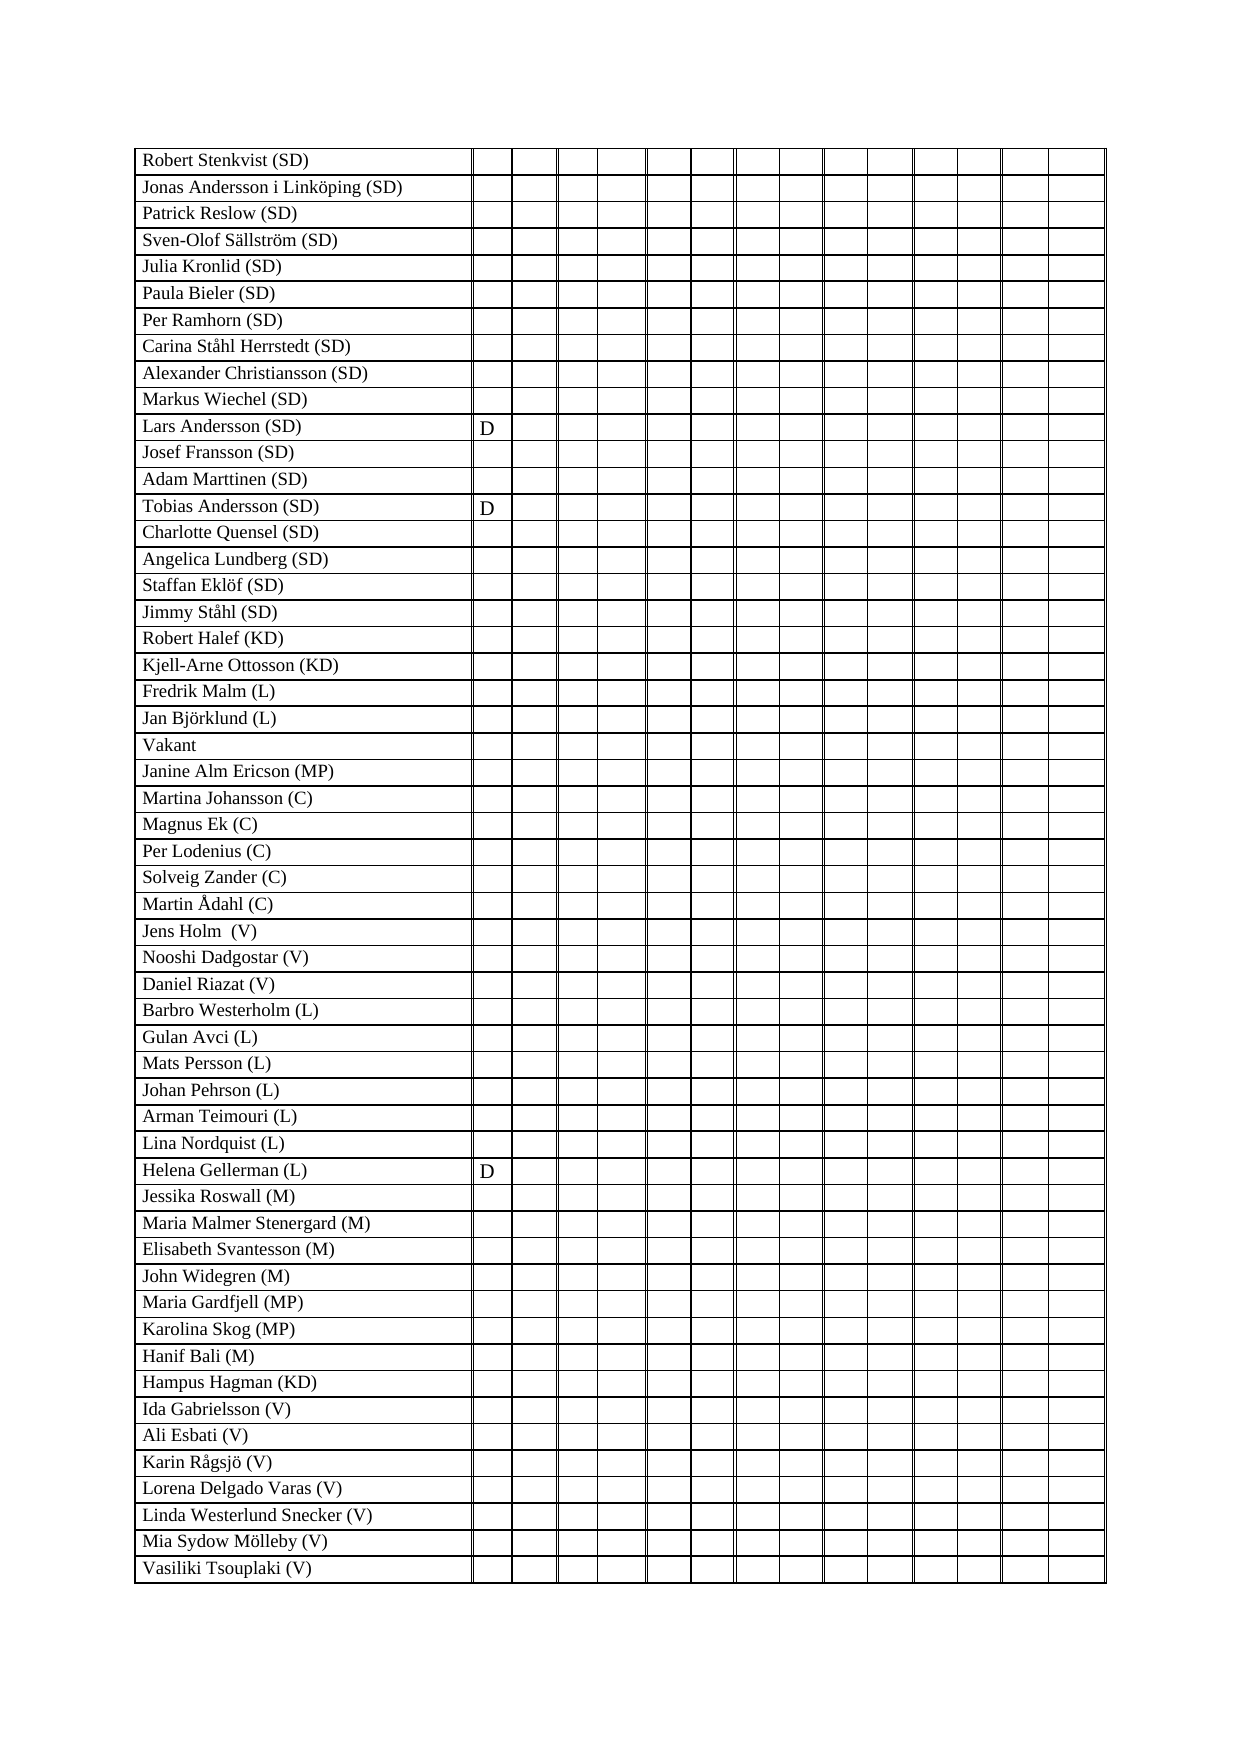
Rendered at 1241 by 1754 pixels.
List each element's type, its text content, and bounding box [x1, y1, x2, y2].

table_cell [915, 627, 957, 652]
table_cell [692, 681, 733, 705]
table_cell [737, 1079, 779, 1104]
table_cell [1003, 1318, 1048, 1343]
table_cell [598, 787, 645, 812]
table_cell [958, 229, 1000, 254]
table_cell [648, 813, 690, 838]
table_cell [692, 1424, 733, 1449]
table_cell [559, 1318, 597, 1343]
table_cell [1049, 335, 1104, 360]
table_cell [737, 1345, 779, 1369]
table_cell [559, 973, 597, 998]
table_cell [692, 1185, 733, 1210]
table_cell [737, 1318, 779, 1343]
table_cell [868, 335, 912, 360]
table_cell [598, 1079, 645, 1104]
table_cell [513, 229, 556, 254]
table_cell [598, 388, 645, 413]
table_cell [825, 681, 867, 705]
table_cell [737, 760, 779, 785]
table_cell [825, 1291, 867, 1316]
table_cell [559, 1265, 597, 1290]
table_cell [474, 654, 511, 679]
table_cell [780, 1238, 822, 1263]
table_cell [915, 574, 957, 599]
table_cell [513, 840, 556, 865]
table_cell [1003, 787, 1048, 812]
table_cell [958, 282, 1000, 307]
table_cell [1049, 999, 1104, 1024]
table_cell [958, 681, 1000, 705]
table_cell [915, 1424, 957, 1449]
table_cell [474, 1398, 511, 1423]
table_cell [598, 707, 645, 732]
table_cell [513, 1106, 556, 1130]
table_cell [868, 893, 912, 918]
table_cell [513, 521, 556, 546]
table_cell [474, 1026, 511, 1051]
table_cell [915, 920, 957, 944]
table_cell [868, 1132, 912, 1157]
table_cell [1003, 574, 1048, 599]
table_cell [1049, 601, 1104, 626]
table_cell [868, 1238, 912, 1263]
table_cell [559, 999, 597, 1024]
table_cell [559, 1424, 597, 1449]
table_cell [513, 946, 556, 971]
table_cell [1003, 1451, 1048, 1476]
table_cell [559, 707, 597, 732]
table_cell [868, 654, 912, 679]
table_cell [780, 362, 822, 387]
table_cell [825, 1398, 867, 1423]
table_cell Fredrik Malm (L) [136, 681, 471, 705]
table_cell [474, 1291, 511, 1316]
table_cell [513, 468, 556, 493]
table_cell [780, 282, 822, 307]
table_cell [825, 627, 867, 652]
table_cell [825, 920, 867, 944]
table_cell [513, 282, 556, 307]
table_cell [915, 1159, 957, 1183]
table_cell [958, 1159, 1000, 1183]
table_cell [474, 256, 511, 280]
table_cell [474, 1477, 511, 1502]
table_cell [825, 468, 867, 493]
table_cell [915, 495, 957, 519]
table_cell [958, 362, 1000, 387]
table_cell [825, 840, 867, 865]
table_cell [868, 840, 912, 865]
table_cell [737, 1265, 779, 1290]
table_cell [648, 574, 690, 599]
table_cell [648, 627, 690, 652]
table_cell [1049, 1159, 1104, 1183]
table_cell Solveig Zander (C) [136, 866, 471, 891]
table_cell [915, 309, 957, 333]
table_cell [1003, 601, 1048, 626]
table_cell [958, 1212, 1000, 1237]
table_cell [648, 1106, 690, 1130]
table_cell [513, 1398, 556, 1423]
table_cell [737, 1052, 779, 1077]
table_cell [648, 601, 690, 626]
table_cell [474, 1531, 511, 1555]
table_cell [559, 866, 597, 891]
table_cell [1003, 1185, 1048, 1210]
table_cell [780, 256, 822, 280]
table_cell [915, 946, 957, 971]
table_cell [915, 999, 957, 1024]
table_cell [737, 149, 779, 174]
table_cell [915, 1398, 957, 1423]
table_cell [915, 1079, 957, 1104]
table_cell [513, 1291, 556, 1316]
table_cell [868, 1159, 912, 1183]
table_cell [559, 601, 597, 626]
table_cell [915, 1504, 957, 1529]
table_cell [559, 1185, 597, 1210]
table_cell [780, 1106, 822, 1130]
table_cell [559, 1531, 597, 1555]
table_cell [598, 920, 645, 944]
table_cell [1049, 1345, 1104, 1369]
table_cell [780, 760, 822, 785]
table_cell John Widegren (M) [136, 1265, 471, 1290]
table_cell [825, 1026, 867, 1051]
table_cell [474, 946, 511, 971]
table_cell [598, 1371, 645, 1396]
table_cell [958, 1531, 1000, 1555]
table_cell [868, 1185, 912, 1210]
table_cell [958, 1318, 1000, 1343]
table_cell [737, 946, 779, 971]
table_cell [692, 521, 733, 546]
table_cell Jimmy Ståhl (SD) [136, 601, 471, 626]
table_cell [780, 681, 822, 705]
table_cell [474, 202, 511, 227]
table_cell [513, 1185, 556, 1210]
table_cell [648, 1212, 690, 1237]
table_cell [692, 813, 733, 838]
table_cell [1003, 920, 1048, 944]
table_cell [513, 1318, 556, 1343]
table_cell [915, 149, 957, 174]
table_cell [474, 468, 511, 493]
table_cell [474, 840, 511, 865]
table_cell [559, 1212, 597, 1237]
table_cell Julia Kronlid (SD) [136, 256, 471, 280]
table_cell [692, 866, 733, 891]
table_cell [648, 973, 690, 998]
table_cell [737, 1185, 779, 1210]
table_cell [915, 335, 957, 360]
table_cell [825, 176, 867, 201]
table_cell [737, 1531, 779, 1555]
table_cell [1003, 548, 1048, 573]
table_cell [825, 813, 867, 838]
table_cell [1003, 840, 1048, 865]
table_cell [868, 920, 912, 944]
table_cell [559, 1398, 597, 1423]
table_cell [737, 1424, 779, 1449]
table_cell [692, 149, 733, 174]
table_cell [559, 734, 597, 758]
table_cell [780, 973, 822, 998]
table_cell [513, 362, 556, 387]
table_cell [559, 1477, 597, 1502]
table_cell [692, 1477, 733, 1502]
table_cell [598, 734, 645, 758]
table_cell [915, 362, 957, 387]
table_cell [692, 946, 733, 971]
table_cell [598, 1185, 645, 1210]
table_cell [825, 335, 867, 360]
table_cell [692, 548, 733, 573]
table_cell [598, 946, 645, 971]
table_cell D [474, 415, 511, 440]
table_cell [825, 946, 867, 971]
table_cell [868, 388, 912, 413]
table_cell [692, 1265, 733, 1290]
table_cell Vakant [136, 734, 471, 758]
table_cell Karin Rågsjö (V) [136, 1451, 471, 1476]
table_cell [1003, 1557, 1048, 1582]
table_cell [513, 1424, 556, 1449]
table_cell [958, 787, 1000, 812]
table_cell Gulan Avci (L) [136, 1026, 471, 1051]
table_cell [737, 654, 779, 679]
table_cell [825, 1557, 867, 1582]
table_cell [958, 1557, 1000, 1582]
table_cell [915, 1318, 957, 1343]
table_cell [737, 415, 779, 440]
table_cell [825, 893, 867, 918]
table_cell [474, 1212, 511, 1237]
table_cell Staffan Eklöf (SD) [136, 574, 471, 599]
table_cell [868, 495, 912, 519]
table_cell [737, 1212, 779, 1237]
table_cell [598, 760, 645, 785]
table_cell [598, 574, 645, 599]
table_cell [737, 441, 779, 466]
table_cell [598, 282, 645, 307]
table_cell [1049, 468, 1104, 493]
table_cell Janine Alm Ericson (MP) [136, 760, 471, 785]
table_cell [1049, 840, 1104, 865]
table_cell [737, 1106, 779, 1130]
table_cell [737, 548, 779, 573]
table_cell [737, 335, 779, 360]
table_cell [598, 654, 645, 679]
table_cell [1003, 388, 1048, 413]
table_cell [1049, 202, 1104, 227]
table_cell [648, 441, 690, 466]
table_cell Patrick Reslow (SD) [136, 202, 471, 227]
table_cell [559, 548, 597, 573]
table_cell [780, 1079, 822, 1104]
table_cell Mia Sydow Mölleby (V) [136, 1531, 471, 1555]
table_cell [958, 1504, 1000, 1529]
table_cell [737, 973, 779, 998]
table_cell [648, 1451, 690, 1476]
table_cell Tobias Andersson (SD) [136, 495, 471, 519]
table_cell [692, 335, 733, 360]
table_cell [648, 707, 690, 732]
table_cell [868, 1504, 912, 1529]
table_cell [559, 388, 597, 413]
table_cell [868, 707, 912, 732]
table_cell [559, 760, 597, 785]
table_cell D [474, 1159, 511, 1183]
table_cell [559, 1026, 597, 1051]
table_cell [1049, 309, 1104, 333]
table_cell [868, 734, 912, 758]
table_cell [648, 149, 690, 174]
table_cell [1003, 362, 1048, 387]
table_cell [559, 681, 597, 705]
table_cell [868, 1531, 912, 1555]
table_cell [513, 1159, 556, 1183]
table_cell [474, 627, 511, 652]
table_cell [513, 1557, 556, 1582]
table_cell [513, 920, 556, 944]
table_cell [513, 1052, 556, 1077]
table_cell [868, 1451, 912, 1476]
table_cell [559, 521, 597, 546]
table_cell [737, 999, 779, 1024]
table_cell [559, 840, 597, 865]
table_cell [1003, 1159, 1048, 1183]
table_cell [559, 282, 597, 307]
table_cell [648, 760, 690, 785]
table_cell [559, 256, 597, 280]
table_cell [915, 973, 957, 998]
table_cell [737, 574, 779, 599]
table_cell [825, 282, 867, 307]
table_cell [825, 202, 867, 227]
table_cell [513, 309, 556, 333]
table_cell [868, 1212, 912, 1237]
table_cell [737, 866, 779, 891]
table_cell [598, 893, 645, 918]
table_cell [648, 654, 690, 679]
table_cell [559, 468, 597, 493]
table_cell [825, 707, 867, 732]
table_cell [598, 1291, 645, 1316]
table_cell [780, 946, 822, 971]
table_cell [692, 1079, 733, 1104]
table_cell Josef Fransson (SD) [136, 441, 471, 466]
table_cell [737, 707, 779, 732]
table_cell [692, 309, 733, 333]
table_cell [692, 973, 733, 998]
table_cell [598, 1212, 645, 1237]
table_cell [958, 1451, 1000, 1476]
table_cell [1049, 1318, 1104, 1343]
table_cell [1049, 1185, 1104, 1210]
table_cell Paula Bieler (SD) [136, 282, 471, 307]
table_cell [780, 1424, 822, 1449]
table_cell [692, 256, 733, 280]
table_cell [915, 1132, 957, 1157]
table_cell [559, 176, 597, 201]
table_cell Martina Johansson (C) [136, 787, 471, 812]
table_cell [692, 1291, 733, 1316]
table_cell [474, 1451, 511, 1476]
table_cell [825, 1265, 867, 1290]
table_cell [474, 999, 511, 1024]
table_cell [598, 681, 645, 705]
table_cell [692, 1451, 733, 1476]
table_cell [474, 734, 511, 758]
table_cell [1049, 681, 1104, 705]
table_cell [1049, 388, 1104, 413]
table_cell [958, 388, 1000, 413]
table_cell [958, 866, 1000, 891]
table_cell Robert Halef (KD) [136, 627, 471, 652]
table_cell [915, 681, 957, 705]
table_cell [825, 521, 867, 546]
table_cell [474, 601, 511, 626]
table_cell [1003, 1371, 1048, 1396]
table_cell [958, 149, 1000, 174]
table_cell [825, 548, 867, 573]
table_cell [780, 1557, 822, 1582]
table_cell [474, 1345, 511, 1369]
table_cell [598, 495, 645, 519]
table_cell [692, 1504, 733, 1529]
table_cell [780, 734, 822, 758]
table_cell [1003, 681, 1048, 705]
table_cell [474, 521, 511, 546]
table_cell Per Lodenius (C) [136, 840, 471, 865]
table_cell [474, 813, 511, 838]
table_cell [598, 229, 645, 254]
table_cell [1049, 521, 1104, 546]
table_cell [474, 1185, 511, 1210]
table_cell [737, 362, 779, 387]
table_cell Markus Wiechel (SD) [136, 388, 471, 413]
table_cell [915, 601, 957, 626]
table_cell [915, 1238, 957, 1263]
table_cell [958, 176, 1000, 201]
table_cell [825, 973, 867, 998]
table_cell Jonas Andersson i Linköping (SD) [136, 176, 471, 201]
table_cell [474, 1371, 511, 1396]
table_cell [559, 787, 597, 812]
table_cell [513, 1079, 556, 1104]
table_cell Carina Ståhl Herrstedt (SD) [136, 335, 471, 360]
table_cell [648, 1238, 690, 1263]
table_cell [692, 1052, 733, 1077]
table_cell Jan Björklund (L) [136, 707, 471, 732]
table_cell [474, 681, 511, 705]
table_cell [513, 335, 556, 360]
table_cell [737, 468, 779, 493]
table_cell [513, 627, 556, 652]
table_cell [737, 1398, 779, 1423]
table_cell [474, 1504, 511, 1529]
table_cell [598, 1318, 645, 1343]
table_cell Lina Nordquist (L) [136, 1132, 471, 1157]
table_cell [513, 973, 556, 998]
table_cell [1049, 627, 1104, 652]
table_cell [648, 229, 690, 254]
table_cell [598, 441, 645, 466]
table_cell [474, 388, 511, 413]
table_cell [1049, 282, 1104, 307]
table_cell [513, 681, 556, 705]
table_cell [825, 1079, 867, 1104]
table_cell [559, 335, 597, 360]
table_cell [1003, 1238, 1048, 1263]
table_cell [868, 415, 912, 440]
table_cell [958, 468, 1000, 493]
table_cell [915, 468, 957, 493]
table_cell [915, 866, 957, 891]
table_cell [692, 1159, 733, 1183]
table_cell [825, 1238, 867, 1263]
table_cell [958, 654, 1000, 679]
table_cell [958, 1291, 1000, 1316]
table_cell [648, 335, 690, 360]
table_cell [1003, 707, 1048, 732]
table_cell [737, 627, 779, 652]
table_cell [915, 813, 957, 838]
table_cell Jessika Roswall (M) [136, 1185, 471, 1210]
table_cell [598, 415, 645, 440]
table_cell [648, 999, 690, 1024]
table_cell [1003, 627, 1048, 652]
table_cell [868, 946, 912, 971]
table_cell [780, 1371, 822, 1396]
table_cell [692, 1212, 733, 1237]
table_cell [825, 1052, 867, 1077]
table_cell [737, 1132, 779, 1157]
table_cell [1003, 256, 1048, 280]
table_cell [513, 415, 556, 440]
table_cell [915, 1106, 957, 1130]
table_cell [737, 601, 779, 626]
table_cell [780, 415, 822, 440]
table_cell [598, 256, 645, 280]
table_cell Adam Marttinen (SD) [136, 468, 471, 493]
table_cell [1049, 1504, 1104, 1529]
table_cell [958, 1132, 1000, 1157]
table_cell [958, 415, 1000, 440]
table_cell [868, 149, 912, 174]
table_cell [598, 1557, 645, 1582]
table_cell [825, 495, 867, 519]
table_cell [915, 1026, 957, 1051]
table_cell [737, 1504, 779, 1529]
table_cell [1049, 866, 1104, 891]
table_cell [513, 893, 556, 918]
table_cell [1003, 1106, 1048, 1130]
table_cell [1049, 893, 1104, 918]
table_cell [825, 601, 867, 626]
table_cell [915, 1371, 957, 1396]
table_cell [825, 1371, 867, 1396]
table_cell [958, 441, 1000, 466]
table_cell Lorena Delgado Varas (V) [136, 1477, 471, 1502]
table_cell [915, 1557, 957, 1582]
table_cell [648, 1026, 690, 1051]
table_cell [915, 256, 957, 280]
table_cell [868, 256, 912, 280]
table_cell [692, 1132, 733, 1157]
table_cell [513, 1212, 556, 1237]
table_cell [737, 1291, 779, 1316]
table_cell [780, 1531, 822, 1555]
table_cell [958, 973, 1000, 998]
table_cell [868, 760, 912, 785]
table_cell [692, 654, 733, 679]
table_cell [559, 362, 597, 387]
table_cell Sven-Olof Sällström (SD) [136, 229, 471, 254]
table_cell [1003, 946, 1048, 971]
table_cell [474, 787, 511, 812]
table_cell [1049, 973, 1104, 998]
table_cell [868, 999, 912, 1024]
table_cell [780, 1185, 822, 1210]
table_cell [868, 1371, 912, 1396]
table_cell [598, 1504, 645, 1529]
table_cell [868, 1477, 912, 1502]
table_cell [513, 654, 556, 679]
table_cell [915, 1185, 957, 1210]
table_cell [780, 574, 822, 599]
table_cell [1049, 574, 1104, 599]
table_cell [1049, 229, 1104, 254]
table_cell [1003, 149, 1048, 174]
table_cell [513, 441, 556, 466]
table_cell [825, 256, 867, 280]
table_cell [648, 787, 690, 812]
table_cell [780, 1265, 822, 1290]
table_cell [780, 229, 822, 254]
table_cell [648, 946, 690, 971]
table_cell [513, 388, 556, 413]
table_cell [868, 441, 912, 466]
table_cell [1003, 760, 1048, 785]
table_cell [1049, 149, 1104, 174]
table_cell [474, 1557, 511, 1582]
table_cell [1049, 1398, 1104, 1423]
table_cell [648, 388, 690, 413]
table_cell [1003, 999, 1048, 1024]
table_cell [915, 229, 957, 254]
table_cell [474, 1052, 511, 1077]
table_cell [780, 920, 822, 944]
table_cell [1003, 893, 1048, 918]
table_cell [915, 734, 957, 758]
table_cell [958, 1106, 1000, 1130]
table_cell Hampus Hagman (KD) [136, 1371, 471, 1396]
table_cell [780, 1212, 822, 1237]
table_cell Maria Gardfjell (MP) [136, 1291, 471, 1316]
table_cell [1003, 973, 1048, 998]
table_cell [598, 1265, 645, 1290]
table_cell [559, 1345, 597, 1369]
table_cell [825, 1451, 867, 1476]
table_cell [737, 734, 779, 758]
table_cell [868, 1026, 912, 1051]
table_cell [692, 282, 733, 307]
table_cell [780, 388, 822, 413]
table_cell [474, 1079, 511, 1104]
table_cell [868, 548, 912, 573]
table_cell [958, 1079, 1000, 1104]
table_cell [513, 601, 556, 626]
table_cell [1049, 441, 1104, 466]
table_cell [692, 388, 733, 413]
table_cell [648, 1371, 690, 1396]
table_cell [915, 1531, 957, 1555]
table_cell [1003, 335, 1048, 360]
table_cell [1049, 920, 1104, 944]
table_cell Magnus Ek (C) [136, 813, 471, 838]
table_cell [1049, 1106, 1104, 1130]
table_cell [474, 866, 511, 891]
table_cell [780, 468, 822, 493]
table_cell [958, 813, 1000, 838]
table_cell Daniel Riazat (V) [136, 973, 471, 998]
table_cell [825, 1531, 867, 1555]
table_cell [958, 202, 1000, 227]
table_cell [598, 548, 645, 573]
table_cell [915, 388, 957, 413]
table_cell [598, 1159, 645, 1183]
table_cell [1049, 1238, 1104, 1263]
table_cell [780, 309, 822, 333]
table_cell [648, 309, 690, 333]
table_cell [915, 548, 957, 573]
table_cell [513, 1265, 556, 1290]
table_cell [474, 282, 511, 307]
table_cell [1049, 548, 1104, 573]
table_cell [958, 256, 1000, 280]
table_cell [780, 654, 822, 679]
table_cell [1003, 734, 1048, 758]
table_cell [1049, 256, 1104, 280]
table_cell [513, 176, 556, 201]
table_cell [825, 1185, 867, 1210]
table_cell [780, 787, 822, 812]
table_cell [692, 415, 733, 440]
table_cell [648, 415, 690, 440]
table_cell [692, 627, 733, 652]
table_cell [559, 946, 597, 971]
table_cell [692, 229, 733, 254]
table_cell [648, 362, 690, 387]
table_cell [513, 813, 556, 838]
table_cell [1003, 1265, 1048, 1290]
table_cell [737, 1477, 779, 1502]
table_cell [915, 893, 957, 918]
table_cell [780, 521, 822, 546]
table_cell [474, 760, 511, 785]
table_cell [692, 920, 733, 944]
table_cell [868, 813, 912, 838]
table_cell Vasiliki Tsouplaki (V) [136, 1557, 471, 1582]
table_cell [780, 893, 822, 918]
table_cell [474, 973, 511, 998]
table_cell [559, 627, 597, 652]
table_cell [559, 574, 597, 599]
table_cell [559, 1052, 597, 1077]
table_cell Alexander Christiansson (SD) [136, 362, 471, 387]
table_cell [737, 1371, 779, 1396]
table_cell [1049, 1052, 1104, 1077]
table_cell [915, 441, 957, 466]
table_cell [780, 707, 822, 732]
table_cell [868, 1557, 912, 1582]
table_cell [915, 760, 957, 785]
table_cell [825, 760, 867, 785]
table_cell [559, 920, 597, 944]
table_cell [513, 548, 556, 573]
table_cell [868, 309, 912, 333]
table_cell [598, 627, 645, 652]
table_cell [825, 574, 867, 599]
table_cell [598, 335, 645, 360]
table_cell [648, 1345, 690, 1369]
table_cell [737, 787, 779, 812]
table_cell [825, 654, 867, 679]
table_cell Per Ramhorn (SD) [136, 309, 471, 333]
table_cell [825, 734, 867, 758]
table_cell [513, 787, 556, 812]
table_cell [648, 521, 690, 546]
table_cell [559, 229, 597, 254]
table_cell [692, 787, 733, 812]
table_cell [1003, 441, 1048, 466]
table_cell [780, 441, 822, 466]
table_cell [559, 441, 597, 466]
table_cell [648, 840, 690, 865]
table_cell [737, 202, 779, 227]
table_cell [692, 1398, 733, 1423]
table_cell [692, 1106, 733, 1130]
table_cell [648, 176, 690, 201]
table_cell [474, 1424, 511, 1449]
table_cell [737, 1238, 779, 1263]
table_cell [868, 362, 912, 387]
table_cell [598, 1345, 645, 1369]
table_cell [825, 362, 867, 387]
table_cell [1003, 495, 1048, 519]
table_cell [513, 1371, 556, 1396]
table_cell [692, 1531, 733, 1555]
table_cell [559, 1371, 597, 1396]
table_cell [648, 1504, 690, 1529]
table_cell [1003, 1424, 1048, 1449]
table_cell [474, 1265, 511, 1290]
table_cell [958, 1052, 1000, 1077]
table_cell [559, 495, 597, 519]
table_cell [559, 1291, 597, 1316]
table_cell [1049, 1557, 1104, 1582]
table_cell [1049, 1531, 1104, 1555]
table_cell [648, 920, 690, 944]
table_cell [1003, 866, 1048, 891]
table_cell Karolina Skog (MP) [136, 1318, 471, 1343]
table_cell [737, 893, 779, 918]
table_cell [737, 282, 779, 307]
table_cell [737, 495, 779, 519]
table_cell [915, 176, 957, 201]
table_cell [513, 1345, 556, 1369]
table_cell [648, 1185, 690, 1210]
table_cell Angelica Lundberg (SD) [136, 548, 471, 573]
table_cell [958, 1477, 1000, 1502]
table_cell [692, 734, 733, 758]
table_cell [1049, 707, 1104, 732]
table_cell [780, 840, 822, 865]
table_cell [737, 1557, 779, 1582]
table_cell [513, 1531, 556, 1555]
table_cell D [474, 495, 511, 519]
table_cell [780, 1504, 822, 1529]
table_cell [780, 999, 822, 1024]
table_cell [474, 309, 511, 333]
table_cell [598, 1106, 645, 1130]
table_cell [1049, 734, 1104, 758]
table_cell [1049, 362, 1104, 387]
table_cell [598, 1398, 645, 1423]
table_cell [780, 813, 822, 838]
table_cell [598, 601, 645, 626]
table_cell [598, 840, 645, 865]
table_cell [737, 229, 779, 254]
table_cell [737, 176, 779, 201]
table_cell [648, 1398, 690, 1423]
table_cell Barbro Westerholm (L) [136, 999, 471, 1024]
table_cell [825, 1318, 867, 1343]
table_cell [915, 707, 957, 732]
table_cell [915, 202, 957, 227]
table_cell [1003, 1345, 1048, 1369]
table_cell [780, 1477, 822, 1502]
table_cell [513, 734, 556, 758]
table_cell [474, 1132, 511, 1157]
table_cell [648, 1291, 690, 1316]
table_cell [825, 787, 867, 812]
table_cell [1049, 787, 1104, 812]
table_cell [474, 441, 511, 466]
table_cell [958, 1238, 1000, 1263]
table_cell [648, 734, 690, 758]
table_cell [958, 1026, 1000, 1051]
table_cell [868, 1345, 912, 1369]
table_cell [868, 866, 912, 891]
table_cell [868, 574, 912, 599]
table_cell [692, 707, 733, 732]
table_cell [692, 1238, 733, 1263]
table_cell [958, 1424, 1000, 1449]
table_cell [825, 1159, 867, 1183]
table_cell [825, 1132, 867, 1157]
table_cell [915, 282, 957, 307]
table_cell [825, 1477, 867, 1502]
table_cell [868, 973, 912, 998]
table_cell Maria Malmer Stenergard (M) [136, 1212, 471, 1237]
table_cell [1003, 1504, 1048, 1529]
table_cell [513, 1504, 556, 1529]
table_cell [1049, 654, 1104, 679]
table_cell [868, 627, 912, 652]
table_cell Martin Ådahl (C) [136, 893, 471, 918]
table_cell [513, 1477, 556, 1502]
table_cell [780, 601, 822, 626]
table_cell [958, 1398, 1000, 1423]
table_cell Linda Westerlund Snecker (V) [136, 1504, 471, 1529]
table_cell [915, 1212, 957, 1237]
table_cell [1049, 1424, 1104, 1449]
table_cell [692, 1318, 733, 1343]
table_cell [958, 920, 1000, 944]
table_cell [1003, 202, 1048, 227]
table_cell Helena Gellerman (L) [136, 1159, 471, 1183]
table_cell [474, 574, 511, 599]
table_cell [780, 1026, 822, 1051]
table_cell [737, 1026, 779, 1051]
table_cell [868, 229, 912, 254]
table_cell [648, 282, 690, 307]
table_cell [1003, 813, 1048, 838]
table_cell [1049, 1132, 1104, 1157]
table_cell Mats Persson (L) [136, 1052, 471, 1077]
table_cell [1049, 1026, 1104, 1051]
table_cell [1049, 760, 1104, 785]
table_cell [648, 1557, 690, 1582]
table_cell [780, 1398, 822, 1423]
table_cell [958, 309, 1000, 333]
table_cell [825, 149, 867, 174]
table_cell [825, 999, 867, 1024]
table_cell [598, 202, 645, 227]
table_cell [692, 1557, 733, 1582]
table_cell [1003, 282, 1048, 307]
table_cell [780, 335, 822, 360]
table_cell [559, 1557, 597, 1582]
table_cell [513, 1026, 556, 1051]
table_cell [648, 1318, 690, 1343]
table_cell [648, 495, 690, 519]
table_cell [958, 707, 1000, 732]
table_cell Arman Teimouri (L) [136, 1106, 471, 1130]
table_cell [780, 495, 822, 519]
table_cell [1049, 1079, 1104, 1104]
table_cell [958, 601, 1000, 626]
table_cell [648, 1531, 690, 1555]
table_cell [648, 548, 690, 573]
table_cell [737, 840, 779, 865]
table_cell [598, 973, 645, 998]
table_cell [825, 1106, 867, 1130]
table_cell [868, 1291, 912, 1316]
table_cell [825, 1504, 867, 1529]
table_cell [780, 176, 822, 201]
table_cell [474, 893, 511, 918]
table_cell [559, 1238, 597, 1263]
table_cell [474, 229, 511, 254]
table_cell [559, 1159, 597, 1183]
table_cell [559, 893, 597, 918]
table_cell [598, 1238, 645, 1263]
table_cell [598, 1531, 645, 1555]
table_cell [648, 202, 690, 227]
table_cell [692, 1345, 733, 1369]
table_cell [958, 495, 1000, 519]
table_cell [737, 521, 779, 546]
table_cell [1003, 1132, 1048, 1157]
table_cell [1003, 176, 1048, 201]
table_cell [958, 734, 1000, 758]
table_cell [474, 707, 511, 732]
table_cell [915, 787, 957, 812]
table_cell [1003, 521, 1048, 546]
table_cell [559, 1079, 597, 1104]
table_cell [474, 1106, 511, 1130]
table_cell [958, 1185, 1000, 1210]
table_cell [559, 415, 597, 440]
table_cell [868, 1424, 912, 1449]
table_cell [474, 920, 511, 944]
table_cell [780, 1291, 822, 1316]
table_cell [559, 309, 597, 333]
table_cell [1003, 654, 1048, 679]
table_cell [692, 495, 733, 519]
table_cell [648, 893, 690, 918]
table_cell [598, 866, 645, 891]
table_cell [958, 760, 1000, 785]
table_cell [868, 1265, 912, 1290]
table_cell [648, 1159, 690, 1183]
table_cell [780, 548, 822, 573]
table_cell [915, 1052, 957, 1077]
table_cell [780, 149, 822, 174]
table_cell [598, 362, 645, 387]
table_cell [825, 441, 867, 466]
table_cell [737, 388, 779, 413]
table_cell [1003, 229, 1048, 254]
table_cell Robert Stenkvist (SD) [136, 149, 471, 174]
table_cell [559, 202, 597, 227]
table_cell [513, 149, 556, 174]
table_cell [513, 999, 556, 1024]
table_cell [598, 1424, 645, 1449]
table_cell [780, 1159, 822, 1183]
table_cell [648, 1424, 690, 1449]
table_cell [958, 521, 1000, 546]
table_cell [513, 574, 556, 599]
table_cell [648, 1079, 690, 1104]
table_cell [513, 1132, 556, 1157]
table_cell [513, 256, 556, 280]
table_cell [692, 840, 733, 865]
table_cell [692, 176, 733, 201]
table_cell [598, 999, 645, 1024]
table_cell [868, 681, 912, 705]
table_cell [958, 335, 1000, 360]
table_cell [825, 229, 867, 254]
table_cell [915, 1265, 957, 1290]
table_cell [1003, 468, 1048, 493]
table_cell [825, 866, 867, 891]
table_cell [737, 1451, 779, 1476]
table_cell [648, 1477, 690, 1502]
table_cell [692, 1026, 733, 1051]
table_cell [1003, 1052, 1048, 1077]
table_cell [737, 309, 779, 333]
table_cell [474, 149, 511, 174]
table_cell [598, 1477, 645, 1502]
table_cell [1049, 946, 1104, 971]
table_cell [958, 840, 1000, 865]
table_cell [737, 256, 779, 280]
table_cell [1003, 415, 1048, 440]
table_cell [868, 1052, 912, 1077]
table_cell [825, 1345, 867, 1369]
table_cell [513, 495, 556, 519]
table_cell [559, 1106, 597, 1130]
table_cell [474, 176, 511, 201]
table_cell [958, 548, 1000, 573]
table_cell [915, 1451, 957, 1476]
table_cell [1049, 1477, 1104, 1502]
table_cell [915, 415, 957, 440]
table_cell Ali Esbati (V) [136, 1424, 471, 1449]
table_cell [915, 521, 957, 546]
table_cell [474, 548, 511, 573]
table_cell [559, 813, 597, 838]
table_cell [780, 202, 822, 227]
table_cell [513, 707, 556, 732]
table_cell [513, 202, 556, 227]
table_cell [648, 1265, 690, 1290]
table_cell [825, 309, 867, 333]
table_cell [780, 1451, 822, 1476]
table_cell [1049, 1291, 1104, 1316]
table_cell [958, 1265, 1000, 1290]
table_cell [868, 176, 912, 201]
table_cell [825, 388, 867, 413]
table_cell [780, 1318, 822, 1343]
table_cell [825, 1212, 867, 1237]
table_cell Johan Pehrson (L) [136, 1079, 471, 1104]
table_cell [648, 256, 690, 280]
table_cell [513, 760, 556, 785]
table_cell [1049, 176, 1104, 201]
table_cell [474, 1318, 511, 1343]
table_cell [1049, 1371, 1104, 1396]
table_cell [513, 866, 556, 891]
table_cell [559, 1504, 597, 1529]
table_cell [1003, 1291, 1048, 1316]
table_cell [648, 681, 690, 705]
table_cell [598, 176, 645, 201]
table_cell [1003, 1079, 1048, 1104]
table_cell [692, 441, 733, 466]
table_cell [692, 760, 733, 785]
table_cell [559, 654, 597, 679]
table_cell [1049, 1451, 1104, 1476]
table_cell [692, 362, 733, 387]
table_cell [474, 335, 511, 360]
table_cell [1003, 1531, 1048, 1555]
table_cell [825, 415, 867, 440]
table_cell [1049, 813, 1104, 838]
table_cell [780, 1132, 822, 1157]
table_cell [513, 1238, 556, 1263]
table_cell [692, 999, 733, 1024]
table_cell [958, 1345, 1000, 1369]
table_cell [1003, 309, 1048, 333]
table_cell Nooshi Dadgostar (V) [136, 946, 471, 971]
table_cell [513, 1451, 556, 1476]
table_cell Hanif Bali (M) [136, 1345, 471, 1369]
table_cell [868, 1318, 912, 1343]
table_cell [1003, 1026, 1048, 1051]
table_cell [692, 202, 733, 227]
table_cell [780, 1052, 822, 1077]
table_cell [1003, 1212, 1048, 1237]
table_cell [598, 1026, 645, 1051]
table_cell Jens Holm (V) [136, 920, 471, 944]
table_cell [868, 282, 912, 307]
table_cell [474, 362, 511, 387]
table_cell [868, 787, 912, 812]
table_cell [868, 202, 912, 227]
table_cell [780, 627, 822, 652]
table_cell [958, 627, 1000, 652]
table_cell [692, 468, 733, 493]
table_cell [868, 1079, 912, 1104]
table_cell [1049, 1265, 1104, 1290]
table_cell [1049, 495, 1104, 519]
table_cell [915, 1477, 957, 1502]
table_cell Kjell-Arne Ottosson (KD) [136, 654, 471, 679]
table_cell [737, 920, 779, 944]
table_cell [692, 601, 733, 626]
table_cell [559, 149, 597, 174]
table_cell Elisabeth Svantesson (M) [136, 1238, 471, 1263]
table_cell [598, 1451, 645, 1476]
table_cell [559, 1132, 597, 1157]
table_cell [648, 1052, 690, 1077]
table_cell Lars Andersson (SD) [136, 415, 471, 440]
table_cell [868, 1106, 912, 1130]
table_cell [737, 1159, 779, 1183]
table_cell [648, 1132, 690, 1157]
table_cell [915, 654, 957, 679]
table_cell [868, 1398, 912, 1423]
table_cell [648, 468, 690, 493]
table_cell [958, 1371, 1000, 1396]
table_cell [559, 1451, 597, 1476]
table_cell [737, 681, 779, 705]
table_cell [1049, 1212, 1104, 1237]
table_cell [958, 893, 1000, 918]
table_cell [598, 1132, 645, 1157]
table_cell [598, 468, 645, 493]
table_cell Ida Gabrielsson (V) [136, 1398, 471, 1423]
table_cell Charlotte Quensel (SD) [136, 521, 471, 546]
table_cell [868, 468, 912, 493]
table_cell [648, 866, 690, 891]
table_cell [915, 840, 957, 865]
table_cell [780, 1345, 822, 1369]
table_cell [958, 999, 1000, 1024]
table_cell [692, 893, 733, 918]
table_cell [958, 946, 1000, 971]
table_cell [737, 813, 779, 838]
table_cell [1049, 415, 1104, 440]
table_cell [958, 574, 1000, 599]
table_cell [1003, 1398, 1048, 1423]
table_cell [598, 1052, 645, 1077]
table_cell [868, 521, 912, 546]
table_cell [1003, 1477, 1048, 1502]
table_cell [598, 521, 645, 546]
table_cell [915, 1291, 957, 1316]
table_cell [598, 813, 645, 838]
table_cell [868, 601, 912, 626]
table_cell [598, 309, 645, 333]
table_cell [780, 866, 822, 891]
table_cell [692, 1371, 733, 1396]
table_cell [825, 1424, 867, 1449]
table_cell [915, 1345, 957, 1369]
table_cell [692, 574, 733, 599]
table_cell [474, 1238, 511, 1263]
table_cell [598, 149, 645, 174]
